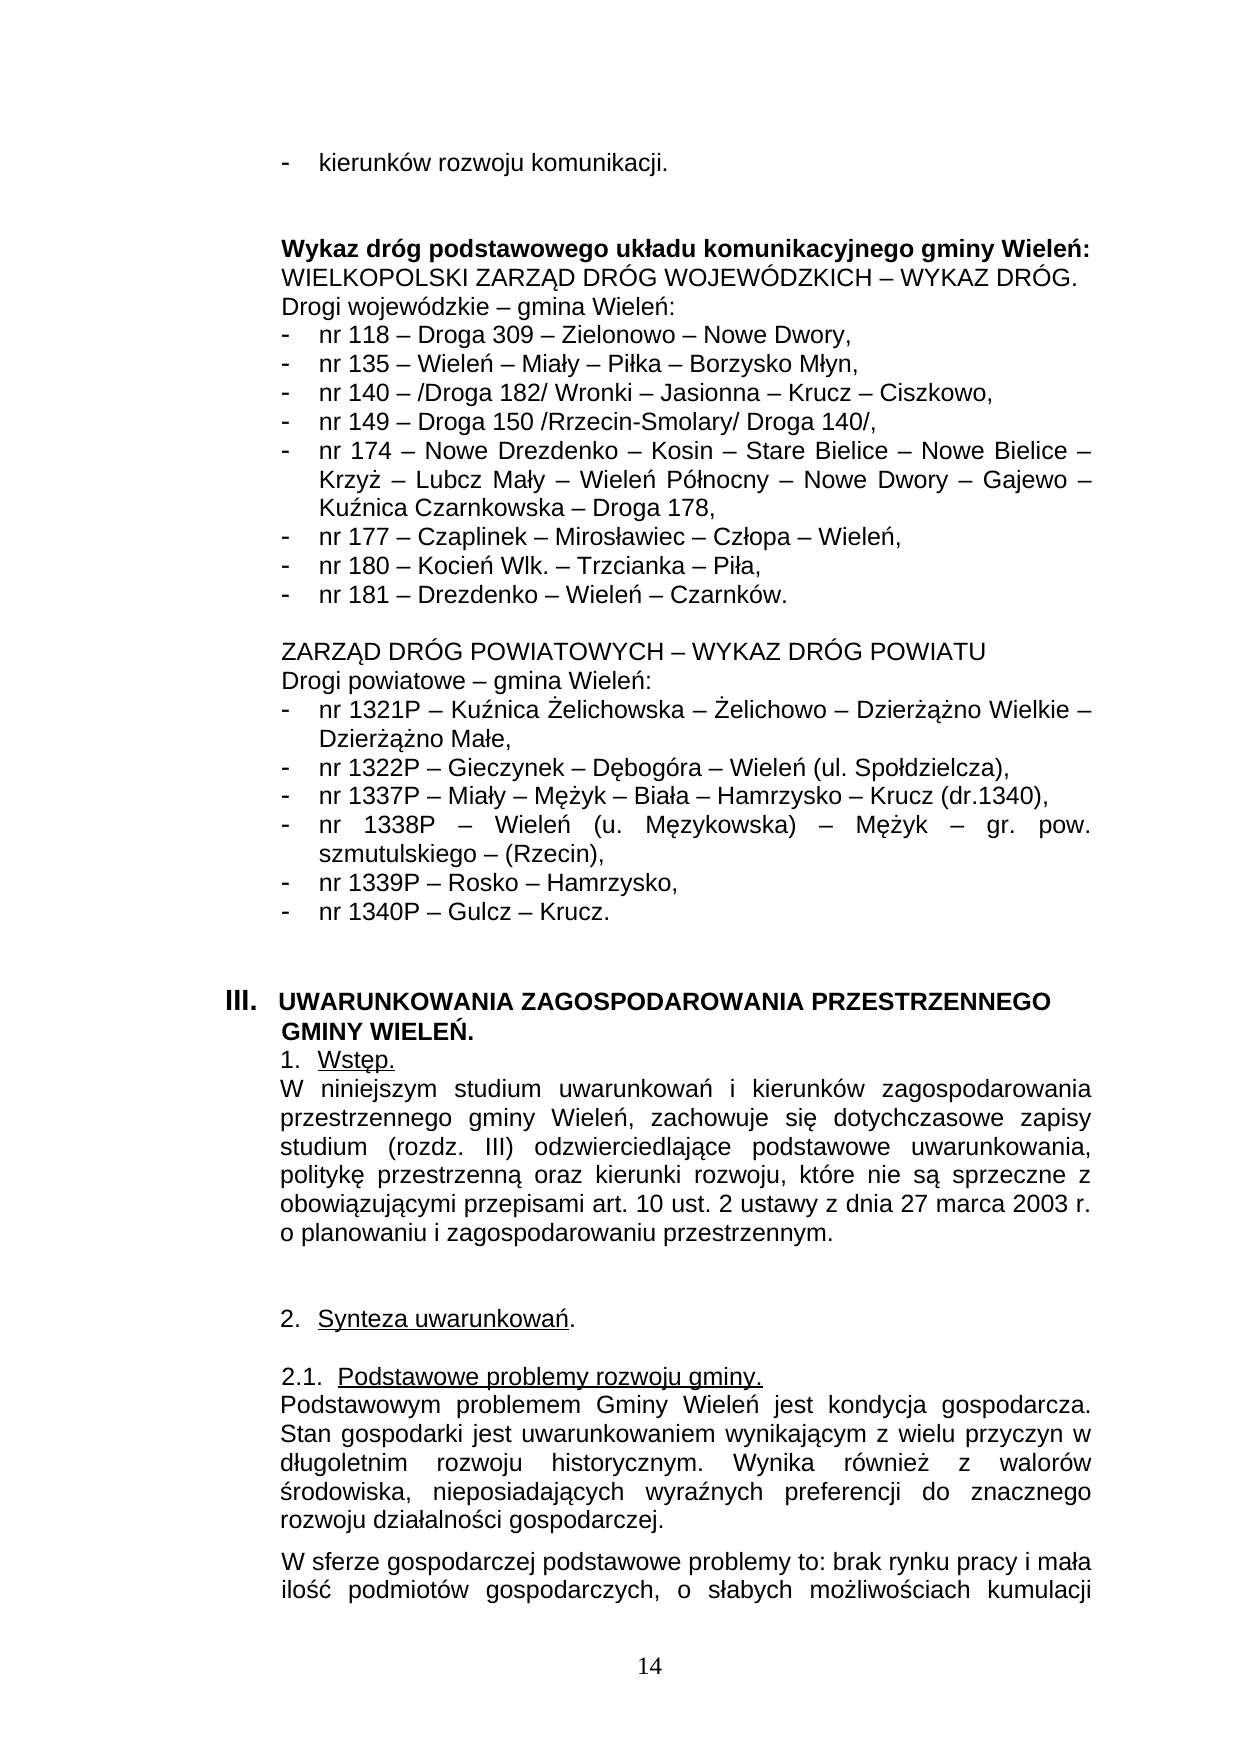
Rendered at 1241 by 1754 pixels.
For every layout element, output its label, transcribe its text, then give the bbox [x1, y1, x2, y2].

list nr 118 – Droga 309 – Zielonowo – Nowe Dwory, [281, 320, 1092, 349]
list nr 135 – Wieleń – Miały – Piłka – Borzysko Młyn, [281, 349, 1092, 378]
list nr 1337P – Miały – Mężyk – Biała – Hamrzysko – Krucz (dr.1340), [281, 781, 1092, 810]
text Drogi wojewódzkie – gmina Wieleń: [281, 292, 1092, 320]
list Podstawowe problemy rozwoju gminy. [281, 1362, 1092, 1390]
list nr 1339P – Rosko – Hamrzysko, [281, 868, 1092, 897]
list nr 1322P – Gieczynek – Dębogóra – Wieleń (ul. Społdzielcza), [281, 752, 1092, 781]
list Synteza uwarunkowań. [280, 1304, 1092, 1333]
text W niniejszym studium uwarunkowań i kierunków zagospodarowania przestrzennego gminy Wieleń, zachowuje się dotychczasowe zapisy studium (rozdz. III) odzwierciedlające podstawowe uwarunkowania, politykę przestrzenną oraz kierunki rozwoju, które nie są sprzeczne z obowiązującymi przepisami art. 10 ust. 2 ustawy z dnia 27 marca 2003 r. o planowaniu i zagospodarowaniu przestrzennym. [280, 1074, 1092, 1247]
text III. UWARUNKOWANIA ZAGOSPODAROWANIA PRZESTRZENNEGO GMINY WIELEŃ. [225, 983, 1092, 1045]
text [281, 1547, 1092, 1604]
text Podstawowym problemem Gminy Wieleń jest kondycja gospodarcza. Stan gospodarki jest uwarunkowaniem wynikającym z wielu przyczyn w długoletnim rozwoju historycznym. Wynika również z walorów środowiska, nieposiadających wyraźnych preferencji do znacznego rozwoju działalności gospodarczej. [280, 1390, 1092, 1534]
list nr 1338P – Wieleń (u. Męzykowska) – Mężyk – gr. pow. szmutulskiego – (Rzecin), [281, 810, 1092, 868]
list nr 174 – Nowe Drezdenko – Kosin – Stare Bielice – Nowe Bielice – Krzyż – Lubcz Mały – Wieleń Północny – Nowe Dwory – Gajewo – Kuźnica Czarnkowska – Droga 178, [281, 436, 1092, 522]
list nr 140 – /Droga 182/ Wronki – Jasionna – Krucz – Ciszkowo, [281, 378, 1092, 407]
list nr 1340P – Gulcz – Krucz. [281, 897, 1092, 926]
text ZARZĄD DRÓG POWIATOWYCH – WYKAZ DRÓG POWIATU [281, 637, 1092, 666]
text Wykaz dróg podstawowego układu komunikacyjnego gminy Wieleń: [281, 234, 1092, 263]
text Drogi powiatowe – gmina Wieleń: [281, 666, 1092, 695]
list kierunków rozwoju komunikacji. [281, 148, 1092, 177]
text WIELKOPOLSKI ZARZĄD DRÓG WOJEWÓDZKICH – WYKAZ DRÓG. [281, 263, 1092, 292]
list nr 181 – Drezdenko – Wieleń – Czarnków. [281, 580, 1092, 609]
list nr 180 – Kocień Wlk. – Trzcianka – Piła, [281, 551, 1092, 580]
list nr 177 – Czaplinek – Mirosławiec – Człopa – Wieleń, [281, 522, 1092, 551]
list Wstęp. [280, 1045, 1092, 1074]
list nr 149 – Droga 150 /Rrzecin-Smolary/ Droga 140/, [281, 407, 1092, 436]
list nr 1321P – Kuźnica Żelichowska – Żelichowo – Dzierżążno Wielkie – Dzierżążno Małe, [281, 695, 1092, 752]
